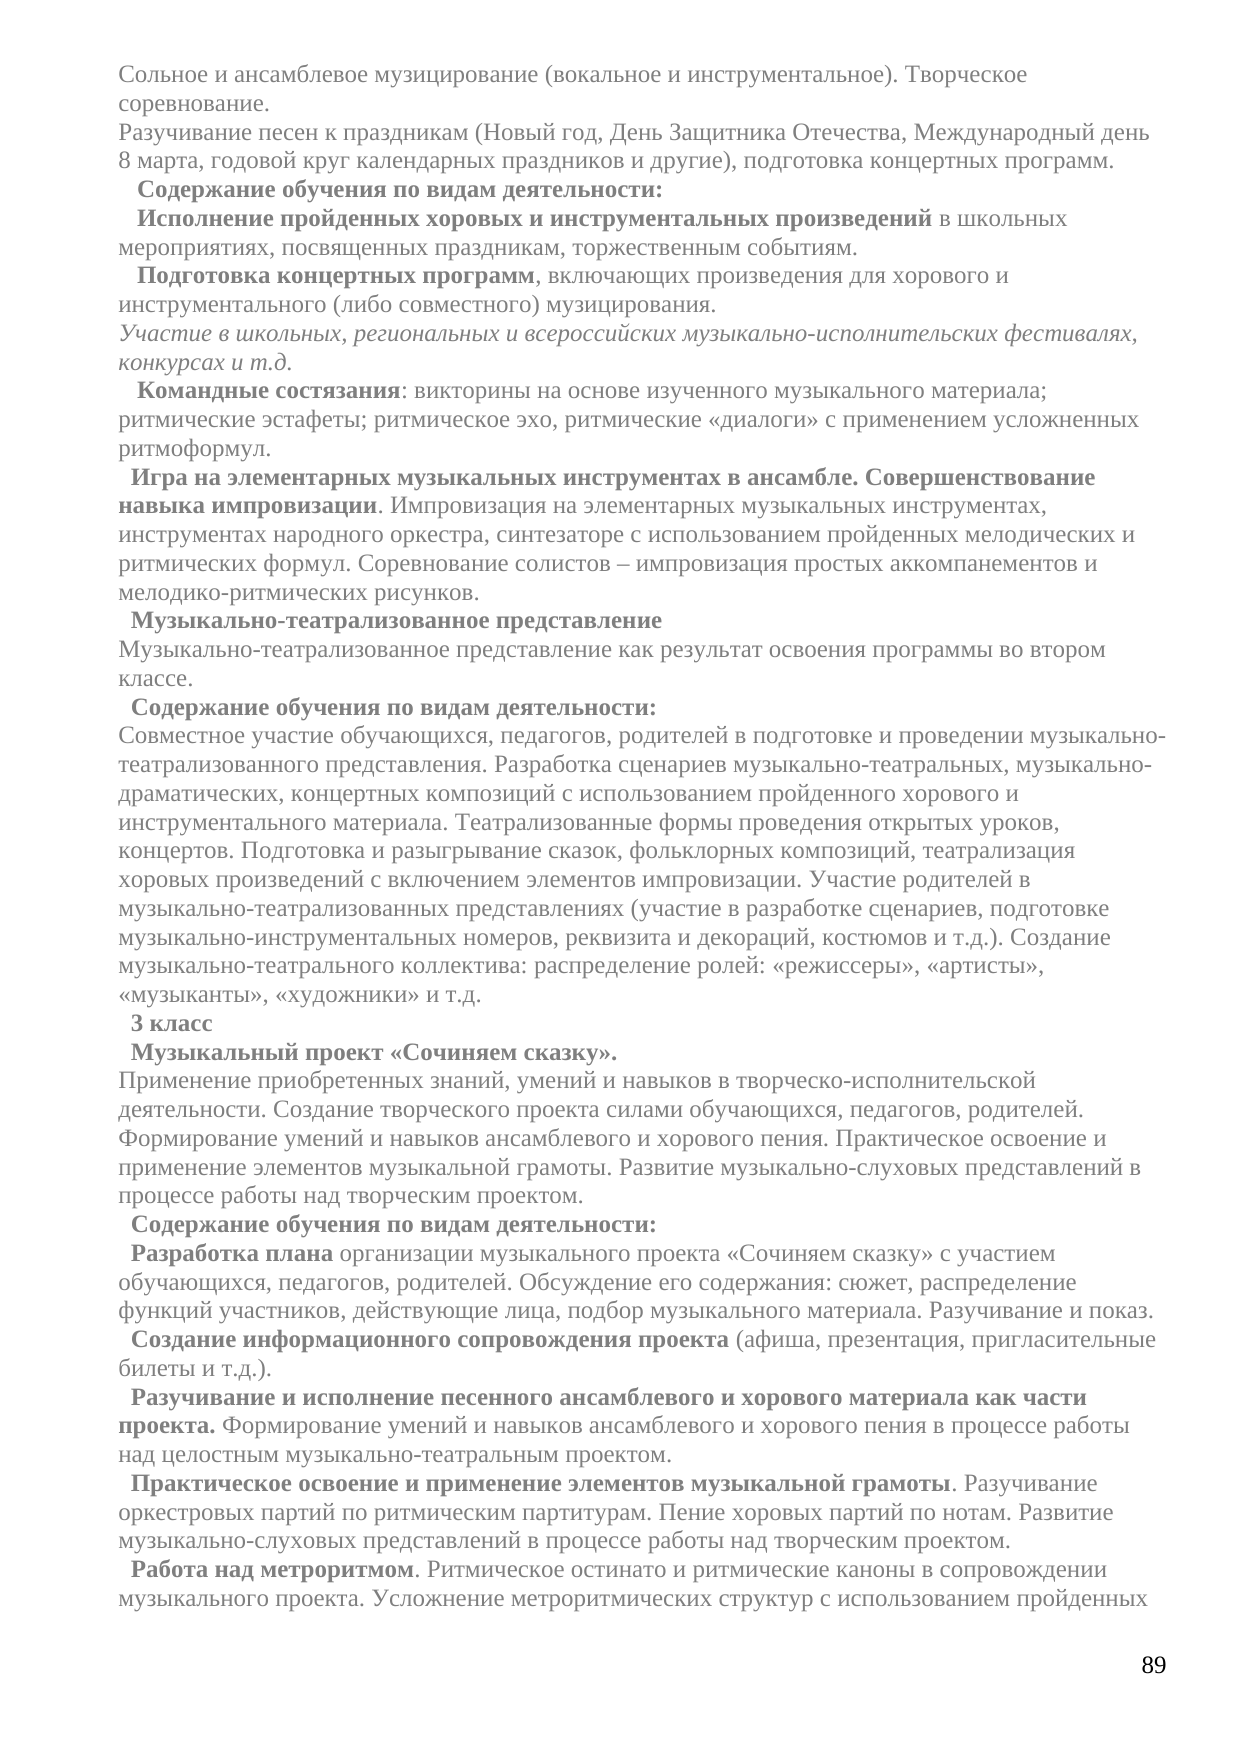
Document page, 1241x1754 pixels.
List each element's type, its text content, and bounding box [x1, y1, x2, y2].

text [118, 1554, 1167, 1612]
text Разучивание песен к праздникам (Новый год, День Защитника Отечества, Международный день 8 марта, годовой круг календарных праздников и другие), подготовка концертных программ. [118, 117, 1167, 174]
text Музыкальный проект «Сочиняем сказку». [118, 1037, 1167, 1065]
text Разработка плана организации музыкального проекта «Сочиняем сказку» с участием обучающихся, педагогов, родителей. Обсуждение его содержания: сюжет, распределение функций участников, действующие лица, подбор музыкального материала. Разучивание и показ. [118, 1238, 1167, 1324]
text Применение приобретенных знаний, умений и навыков в творческо-исполнительской деятельности. Создание творческого проекта силами обучающихся, педагогов, родителей. Формирование умений и навыков ансамблевого и хорового пения. Практическое освоение и применение элементов музыкальной грамоты. Развитие музыкально-слуховых представлений в процессе работы над творческим проектом. [118, 1065, 1167, 1209]
text 3 класс [118, 1008, 1167, 1037]
text Содержание обучения по видам деятельности: [118, 692, 1167, 720]
text Практическое освоение и применение элементов музыкальной грамоты. Разучивание оркестровых партий по ритмическим партитурам. Пение хоровых партий по нотам. Развитие музыкально-слуховых представлений в процессе работы над творческим проектом. [118, 1468, 1167, 1554]
text Исполнение пройденных хоровых и инструментальных произведений в школьных мероприятиях, посвященных праздникам, торжественным событиям. [118, 203, 1167, 260]
text Подготовка концертных программ, включающих произведения для хорового и инструментального (либо совместного) музицирования. [118, 260, 1167, 318]
text Музыкально-театрализованное представление как результат освоения программы во втором классе. [118, 634, 1167, 692]
text Содержание обучения по видам деятельности: [118, 1209, 1167, 1238]
text Создание информационного сопровождения проекта (афиша, презентация, пригласительные билеты и т.д.). [118, 1324, 1167, 1382]
text Разучивание и исполнение песенного ансамблевого и хорового материала как части проекта. Формирование умений и навыков ансамблевого и хорового пения в процессе работы над целостным музыкально-театральным проектом. [118, 1382, 1167, 1468]
text Командные состязания: викторины на основе изученного музыкального материала; ритмические эстафеты; ритмическое эхо, ритмические «диалоги» с применением усложненных ритмоформул. [118, 375, 1167, 462]
text Игра на элементарных музыкальных инструментах в ансамбле. Совершенствование навыка импровизации. Импровизация на элементарных музыкальных инструментах, инструментах народного оркестра, синтезаторе с использованием пройденных мелодических и ритмических формул. Соревнование солистов – импровизация простых аккомпанементов и мелодико-ритмических рисунков. [118, 462, 1167, 605]
text Музыкально-театрализованное представление [118, 605, 1167, 634]
text Сольное и ансамблевое музицирование (вокальное и инструментальное). Творческое соревнование. [118, 59, 1167, 117]
text Совместное участие обучающихся, педагогов, родителей в подготовке и проведении музыкально-театрализованного представления. Разработка сценариев музыкально-театральных, музыкально-драматических, концертных композиций с использованием пройденного хорового и инструментального материала. Театрализованные формы проведения открытых уроков, концертов. Подготовка и разыгрывание сказок, фольклорных композиций, театрализация хоровых произведений с включением элементов импровизации. Участие родителей в музыкально-театрализованных представлениях (участие в разработке сценариев, подготовке музыкально-инструментальных номеров, реквизита и декораций, костюмов и т.д.). Создание музыкально-театрального коллектива: распределение ролей: «режиссеры», «артисты», «музыканты», «художники» и т.д. [118, 720, 1167, 1008]
text Содержание обучения по видам деятельности: [118, 174, 1167, 203]
text Участие в школьных, региональных и всероссийских музыкально-исполнительских фестивалях, конкурсах и т.д. [118, 318, 1167, 375]
